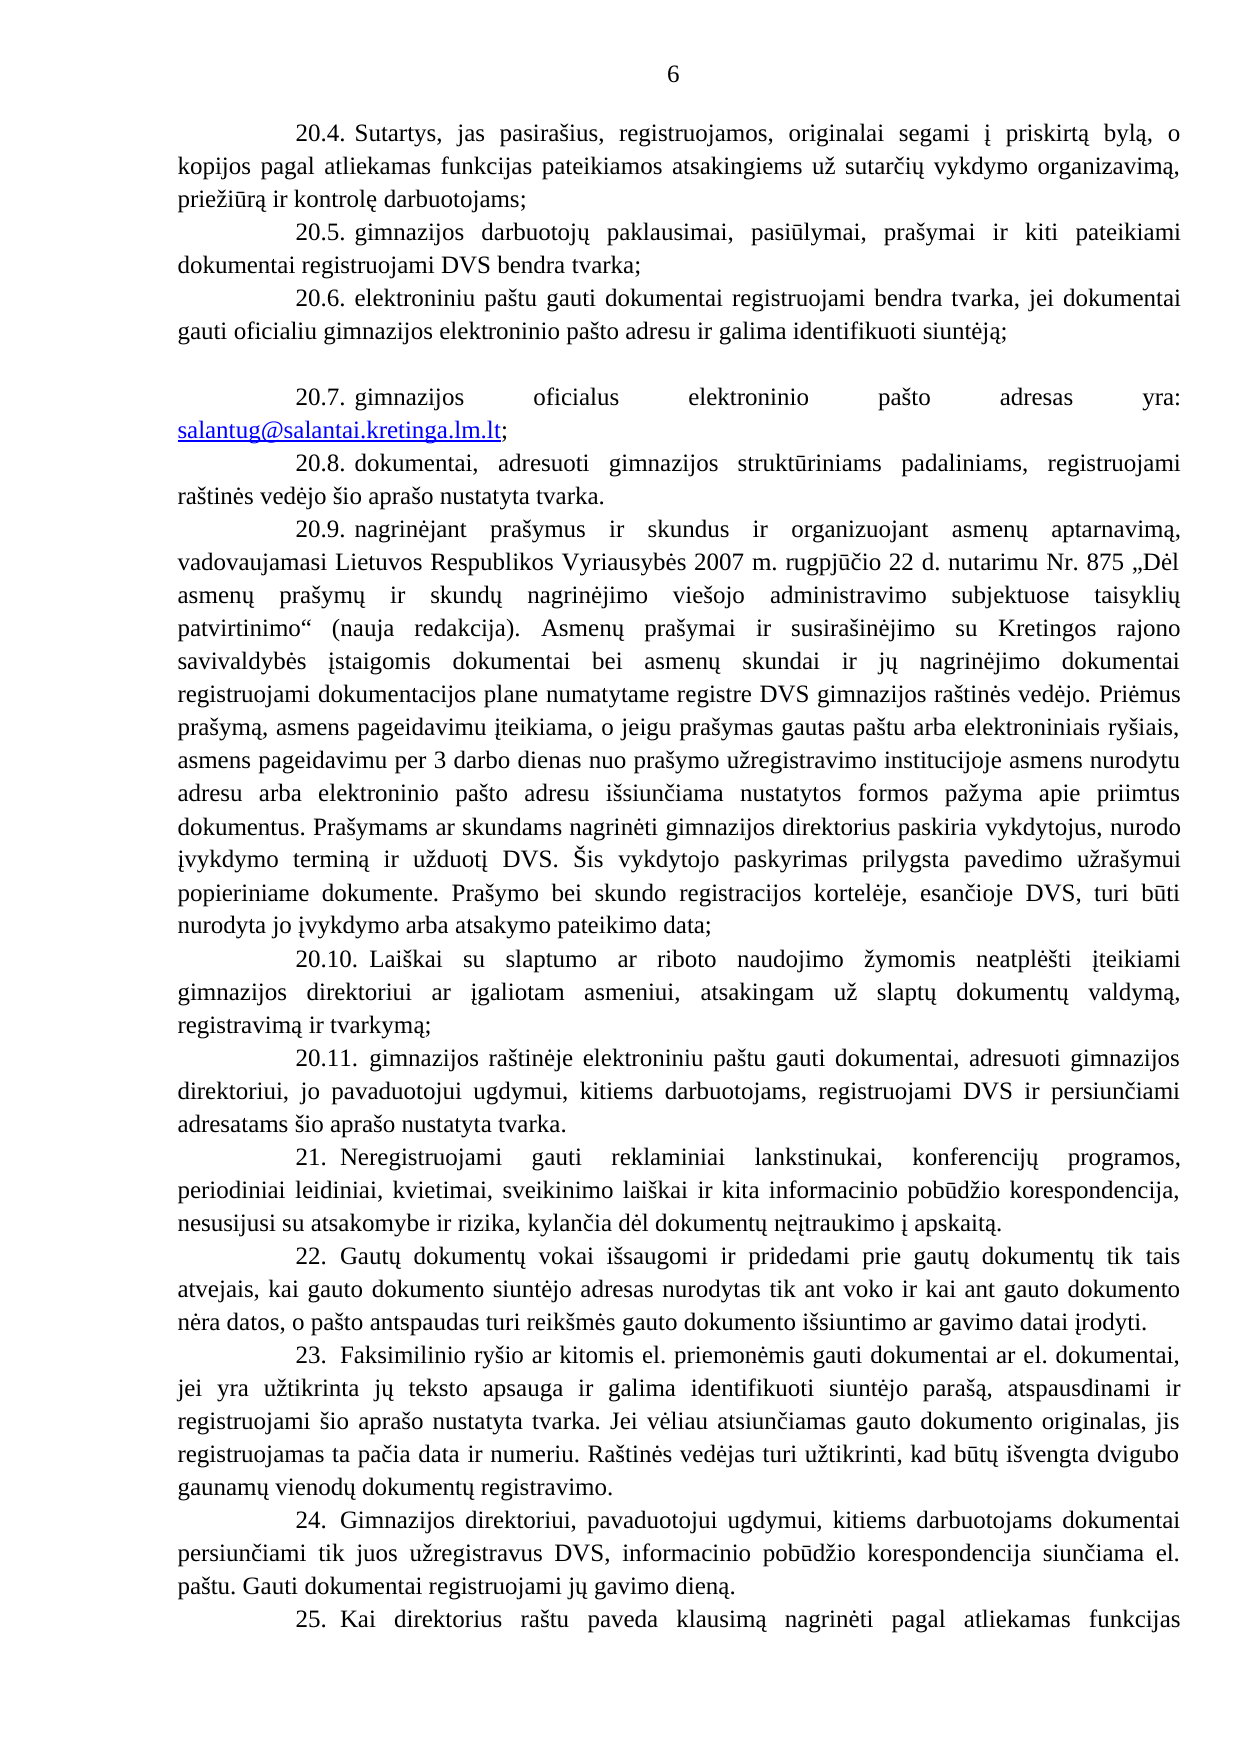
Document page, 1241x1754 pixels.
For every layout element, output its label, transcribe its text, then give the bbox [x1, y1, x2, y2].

list Sutartys, jas pasirašius, registruojamos, originalai segami į priskirtą bylą, o kopijos pagal atliekamas funkcijas pateikiamos atsakingiems už sutarčių vykdymo organizavimą, priežiūrą ir kontrolę darbuotojams; [177, 118, 1181, 213]
list Faksimilinio ryšio ar kitomis el. priemonėmis gauti dokumentai ar el. dokumentai, jei yra užtikrinta jų teksto apsauga ir galima identifikuoti siuntėjo parašą, atspausdinami ir registruojami šio aprašo nustatyta tvarka. Jei vėliau atsiunčiamas gauto dokumento originalas, jis registruojamas ta pačia data ir numeriu. Raštinės vedėjas turi užtikrinti, kad būtų išvengta dvigubo gaunamų vienodų dokumentų registravimo. [177, 1340, 1181, 1501]
list Gimnazijos direktoriui, pavaduotojui ugdymui, kitiems darbuotojams dokumentai persiunčiami tik juos užregistravus DVS, informacinio pobūdžio korespondencija siunčiama el. paštu. Gauti dokumentai registruojami jų gavimo dieną. [177, 1505, 1181, 1600]
list dokumentai, adresuoti gimnazijos struktūriniams padaliniams, registruojami raštinės vedėjo šio aprašo nustatyta tvarka. [177, 448, 1181, 510]
list elektroniniu paštu gauti dokumentai registruojami bendra tvarka, jei dokumentai gauti oficialiu gimnazijos elektroninio pašto adresu ir galima identifikuoti siuntėją; [177, 283, 1181, 345]
list gimnazijos darbuotojų paklausimai, pasiūlymai, prašymai ir kiti pateikiami dokumentai registruojami DVS bendra tvarka; [177, 217, 1181, 279]
list nagrinėjant prašymus ir skundus ir organizuojant asmenų aptarnavimą, vadovaujamasi Lietuvos Respublikos Vyriausybės 2007 m. rugpjūčio 22 d. nutarimu Nr. 875 „Dėl asmenų prašymų ir skundų nagrinėjimo viešojo administravimo subjektuose taisyklių patvirtinimo“ (nauja redakcija). Asmenų prašymai ir susirašinėjimo su Kretingos rajono savivaldybės įstaigomis dokumentai bei asmenų skundai ir jų nagrinėjimo dokumentai registruojami dokumentacijos plane numatytame registre DVS gimnazijos raštinės vedėjo. Priėmus prašymą, asmens pageidavimu įteikiama, o jeigu prašymas gautas paštu arba elektroniniais ryšiais, asmens pageidavimu per 3 darbo dienas nuo prašymo užregistravimo institucijoje asmens nurodytu adresu arba elektroninio pašto adresu išsiunčiama nustatytos formos pažyma apie priimtus dokumentus. Prašymams ar skundams nagrinėti gimnazijos direktorius paskiria vykdytojus, nurodo įvykdymo terminą ir užduotį DVS. Šis vykdytojo paskyrimas prilygsta pavedimo užrašymui popieriniame dokumente. Prašymo bei skundo registracijos kortelėje, esančioje DVS, turi būti nurodyta jo įvykdymo arba atsakymo pateikimo data; [177, 514, 1181, 939]
list gimnazijos oficialus elektroninio pašto adresas yra: salantug@salantai.kretinga.lm.lt; [177, 382, 1181, 444]
list Neregistruojami gauti reklaminiai lankstinukai, konferencijų programos, periodiniai leidiniai, kvietimai, sveikinimo laiškai ir kita informacinio pobūdžio korespondencija, nesusijusi su atsakomybe ir rizika, kylančia dėl dokumentų neįtraukimo į apskaitą. [177, 1142, 1181, 1237]
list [177, 1604, 1181, 1633]
list gimnazijos raštinėje elektroniniu paštu gauti dokumentai, adresuoti gimnazijos direktoriui, jo pavaduotojui ugdymui, kitiems darbuotojams, registruojami DVS ir persiunčiami adresatams šio aprašo nustatyta tvarka. [177, 1043, 1181, 1137]
list Laiškai su slaptumo ar riboto naudojimo žymomis neatplėšti įteikiami gimnazijos direktoriui ar įgaliotam asmeniui, atsakingam už slaptų dokumentų valdymą, registravimą ir tvarkymą; [177, 944, 1181, 1038]
list Gautų dokumentų vokai išsaugomi ir pridedami prie gautų dokumentų tik tais atvejais, kai gauto dokumento siuntėjo adresas nurodytas tik ant voko ir kai ant gauto dokumento nėra datos, o pašto antspaudas turi reikšmės gauto dokumento išsiuntimo ar gavimo datai įrodyti. [177, 1241, 1181, 1336]
